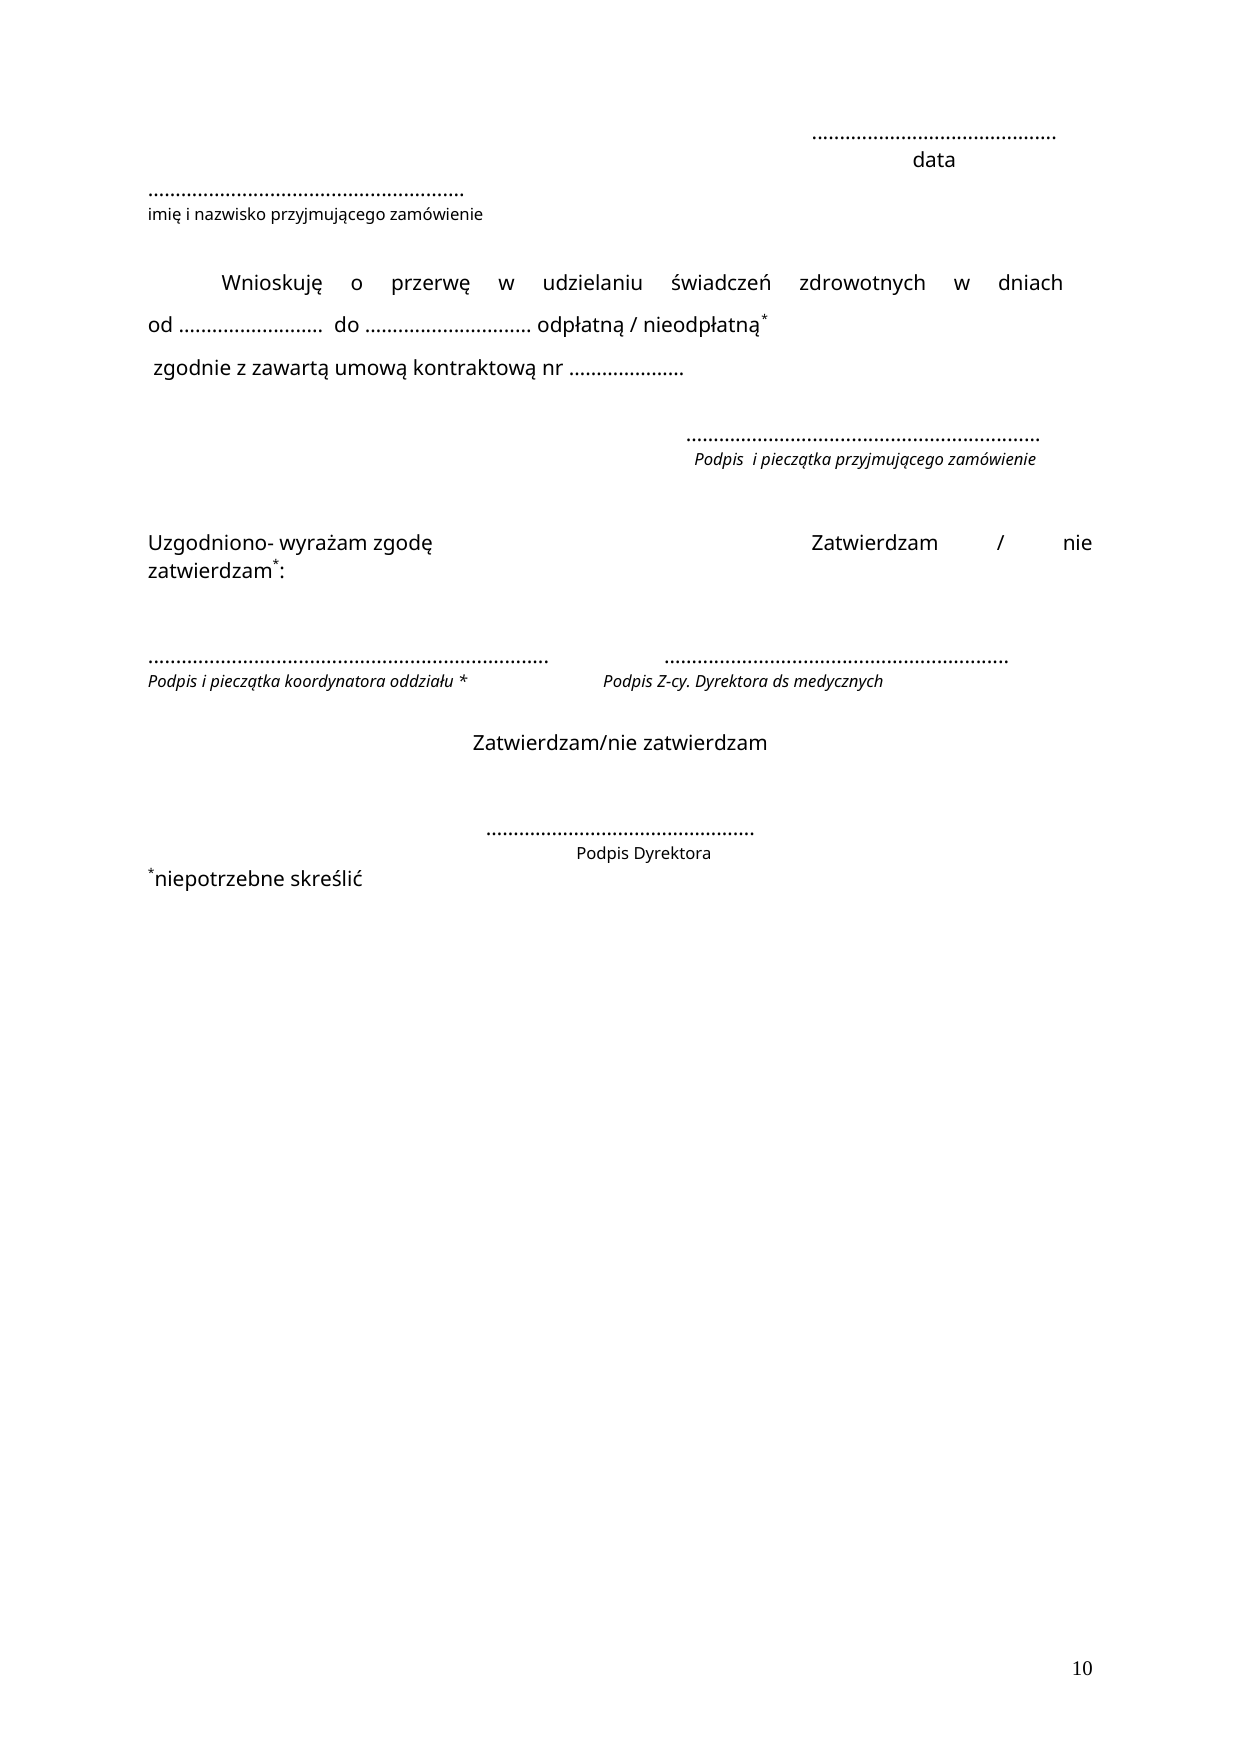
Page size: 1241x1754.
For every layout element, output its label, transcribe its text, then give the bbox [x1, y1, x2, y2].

text Podpis i pieczątka przyjmującego zamówienie [148, 448, 1093, 471]
text zgodnie z zawartą umową kontraktową nr ………………… [148, 353, 1093, 381]
text Podpis i pieczątka koordynatora oddziału * Podpis Z-cy. Dyrektora ds medycznych [148, 670, 1093, 692]
text imię i nazwisko przyjmującego zamówienie [148, 202, 1093, 225]
text ........................................................................ ……........................................................ [148, 641, 1093, 670]
text Zatwierdzam/nie zatwierdzam [148, 728, 1093, 756]
text Podpis Dyrektora [148, 842, 1093, 864]
text …………………………………………. [148, 813, 1093, 842]
text ............................................ [738, 117, 1093, 146]
text Wnioskuję o przerwę w udzielaniu świadczeń zdrowotnych w dniach od …....................... do ……........................ odpłatną / nieodpłatną* [148, 268, 1093, 339]
text ………................................................ [148, 174, 1093, 202]
text Uzgodniono- wyrażam zgodę Zatwierdzam / nie zatwierdzam*: [148, 528, 1093, 584]
text data [148, 146, 1093, 174]
text …………….…….......................................… [443, 396, 1093, 448]
text *niepotrzebne skreślić [148, 864, 1093, 893]
